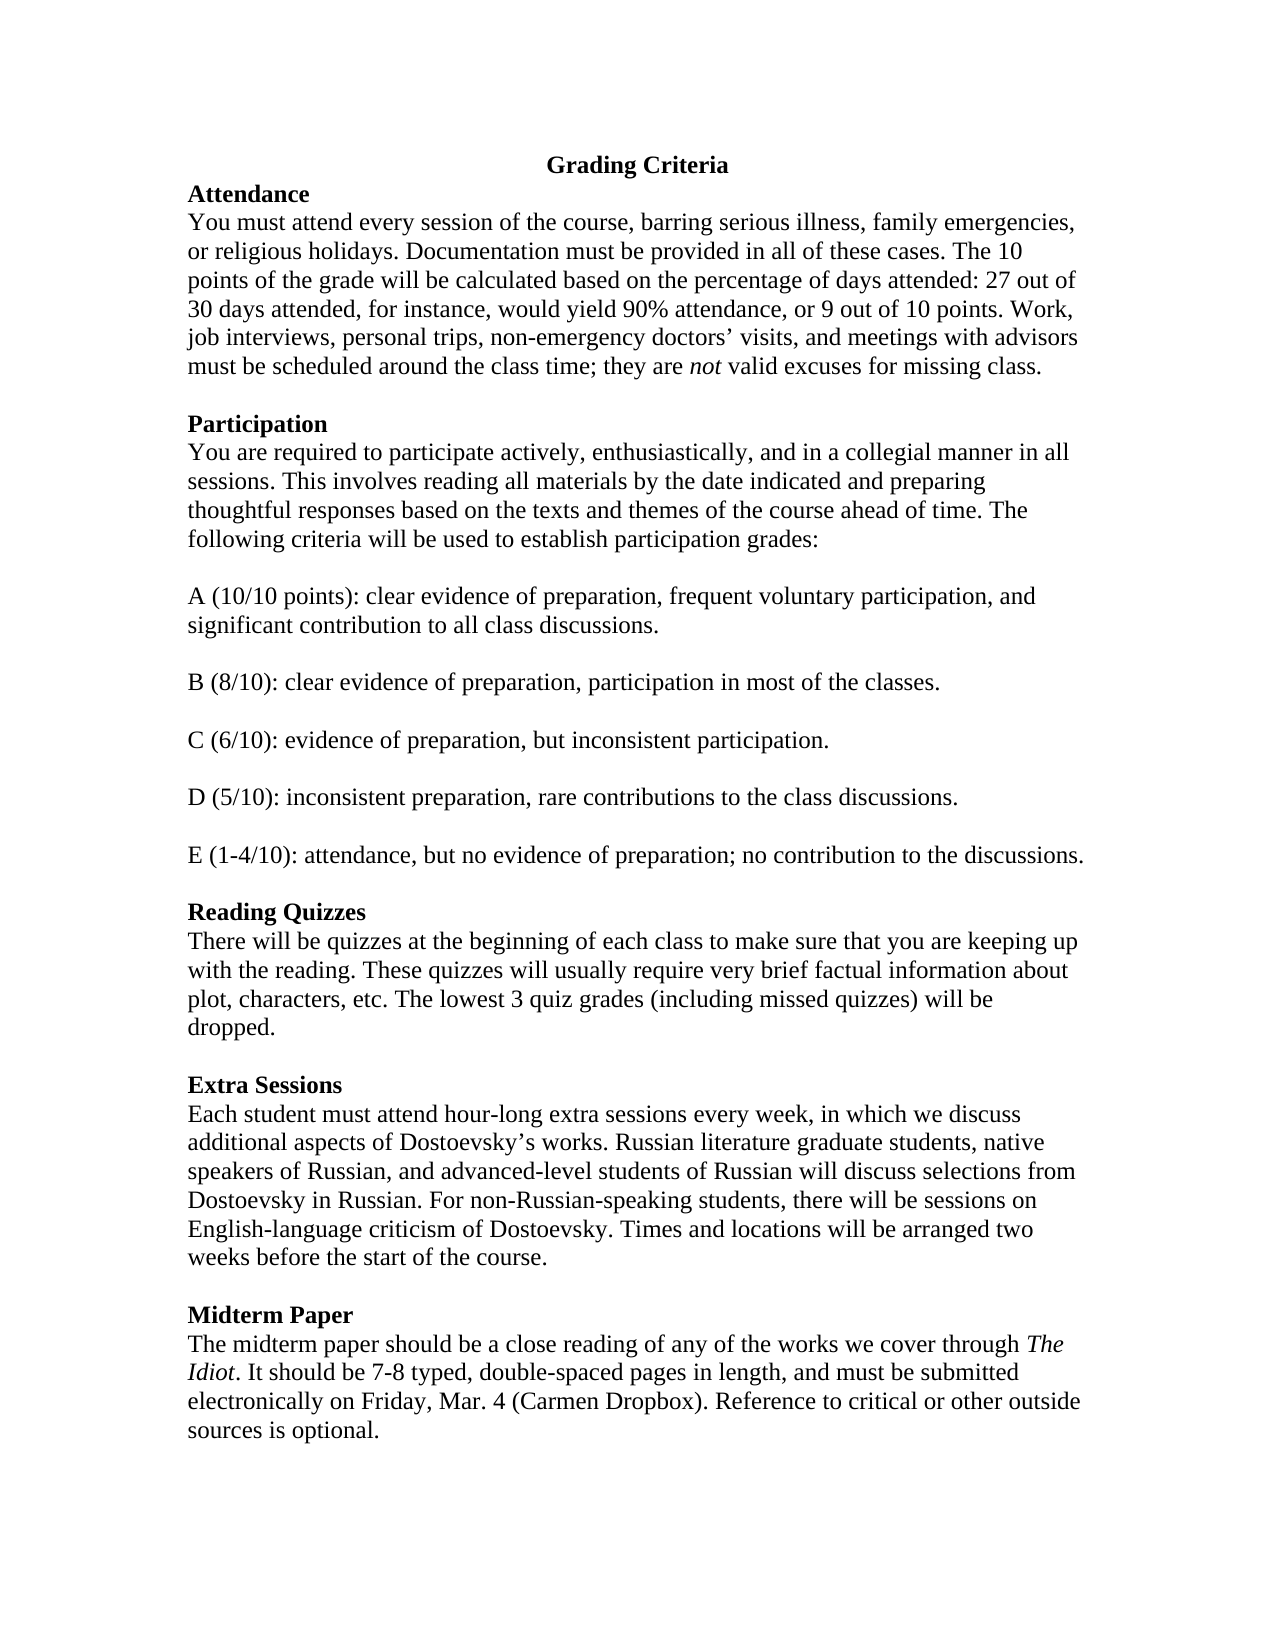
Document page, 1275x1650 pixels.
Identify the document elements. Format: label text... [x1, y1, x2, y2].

text Grading Criteria [187, 150, 1087, 179]
text Midterm Paper [187, 1300, 1087, 1329]
text D (5/10): inconsistent preparation, rare contributions to the class discussions. [187, 782, 1087, 811]
text E (1-4/10): attendance, but no evidence of preparation; no contribution to the discussions. [187, 840, 1087, 869]
text A (10/10 points): clear evidence of preparation, frequent voluntary participation, and significant contribution to all class discussions. [187, 581, 1087, 639]
text The midterm paper should be a close reading of any of the works we cover through The Idiot. It should be 7-8 typed, double-spaced pages in length, and must be submitted electronically on Friday, Mar. 4 (Carmen Dropbox). Reference to critical or other outside sources is optional. [187, 1329, 1087, 1444]
text Attendance [187, 179, 1087, 207]
text There will be quizzes at the beginning of each class to make sure that you are keeping up with the reading. These quizzes will usually require very brief factual information about plot, characters, etc. The lowest 3 quiz grades (including missed quizzes) will be dropped. [187, 926, 1087, 1041]
text Extra Sessions [187, 1070, 1087, 1099]
text C (6/10): evidence of preparation, but inconsistent participation. [187, 725, 1087, 754]
text You are required to participate actively, enthusiastically, and in a collegial manner in all sessions. This involves reading all materials by the date indicated and preparing thoughtful responses based on the texts and themes of the course ahead of time. The following criteria will be used to establish participation grades: [187, 437, 1087, 552]
text Each student must attend hour-long extra sessions every week, in which we discuss additional aspects of Dostoevsky’s works. Russian literature graduate students, native speakers of Russian, and advanced-level students of Russian will discuss selections from Dostoevsky in Russian. For non-Russian-speaking students, there will be sessions on English-language criticism of Dostoevsky. Times and locations will be arranged two weeks before the start of the course. [187, 1099, 1087, 1271]
text B (8/10): clear evidence of preparation, participation in most of the classes. [187, 667, 1087, 696]
text You must attend every session of the course, barring serious illness, family emergencies, or religious holidays. Documentation must be provided in all of these cases. The 10 points of the grade will be calculated based on the percentage of days attended: 27 out of 30 days attended, for instance, would yield 90% attendance, or 9 out of 10 points. Work, job interviews, personal trips, non-emergency doctors’ visits, and meetings with advisors must be scheduled around the class time; they are not valid excuses for missing class. [187, 207, 1087, 380]
text Participation [187, 409, 1087, 437]
text Reading Quizzes [187, 897, 1087, 926]
